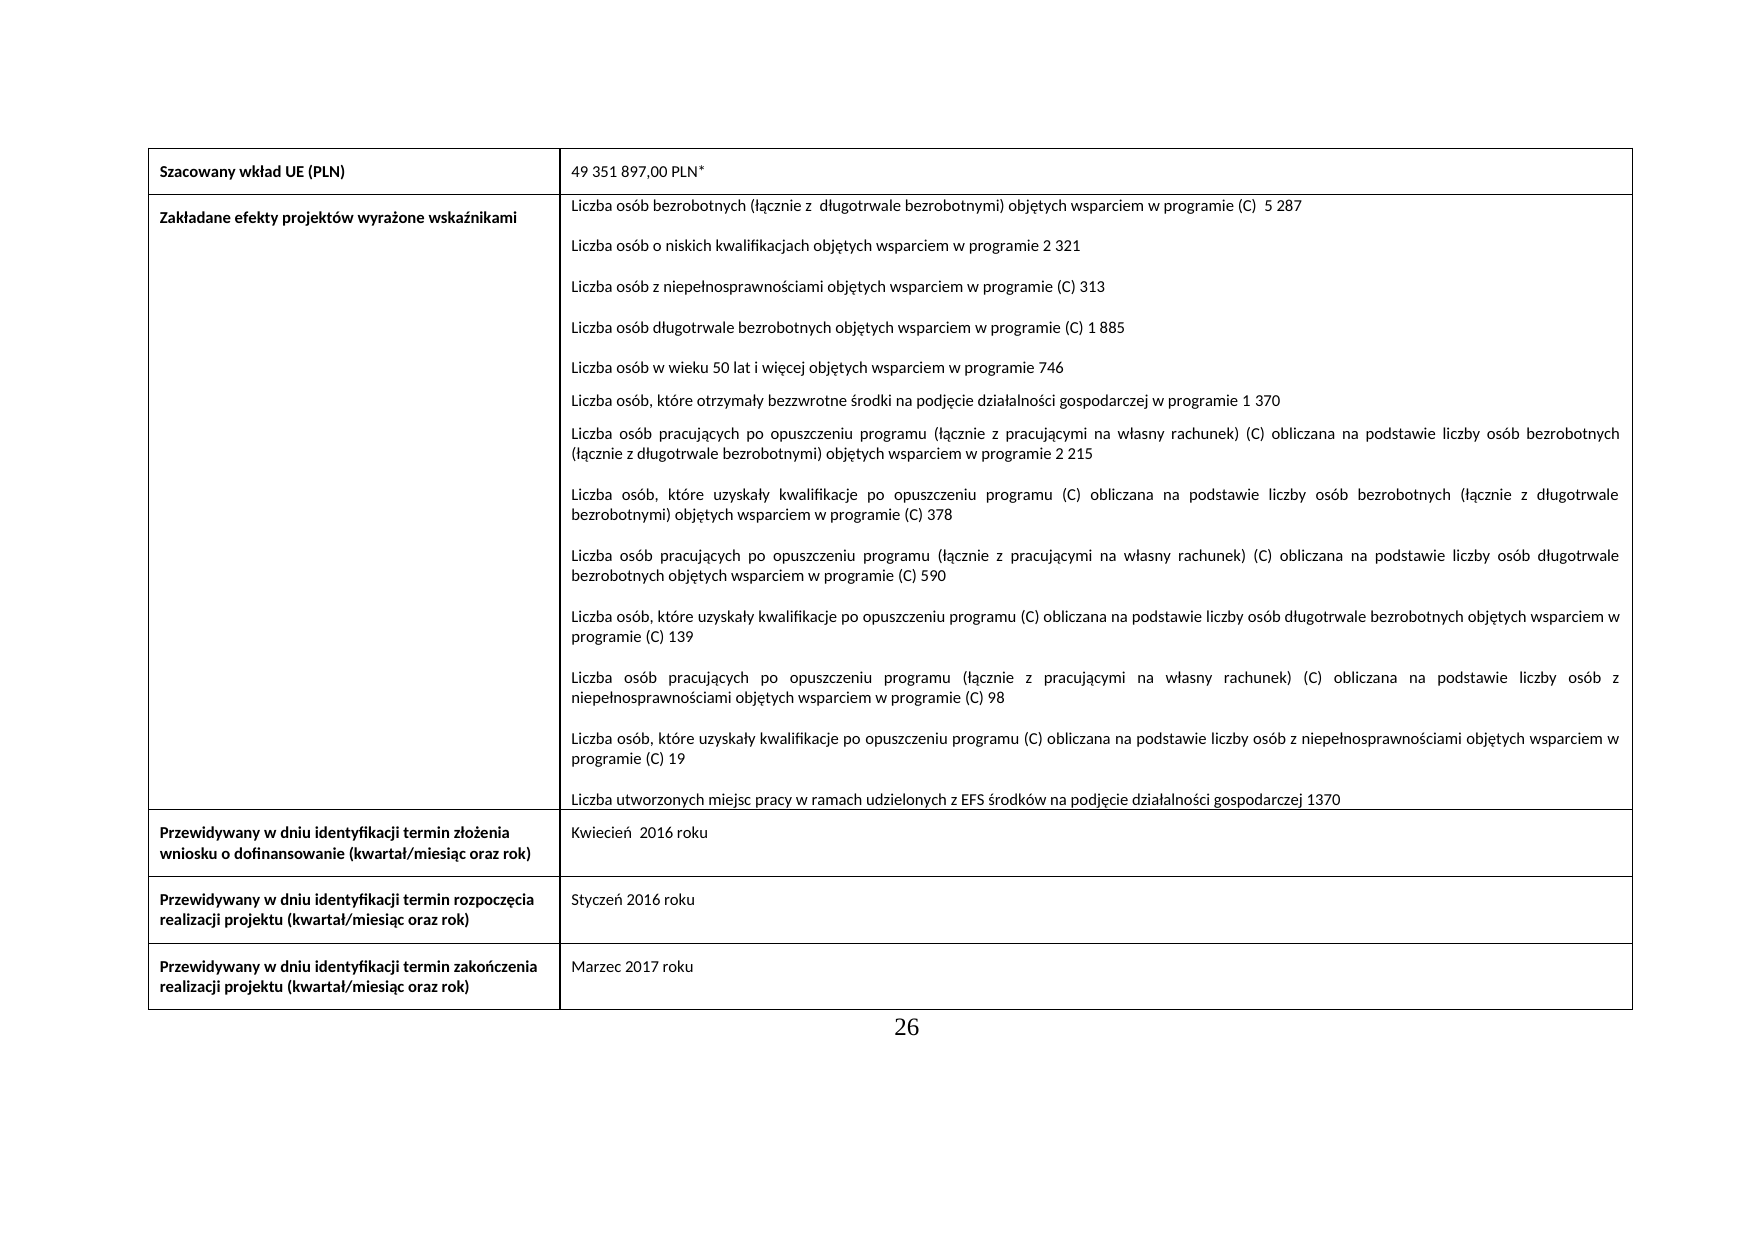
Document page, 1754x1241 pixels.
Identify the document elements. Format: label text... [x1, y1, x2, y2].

table_cell Liczba osób bezrobotnych (łącznie z długotrwale bezrobotnymi) objętych wsparciem w programie (C) 5 287 Liczba osób o niskich kwalifikacjach objętych wsparciem w programie 2 321 Liczba osób z niepełnosprawnościami objętych wsparciem w programie (C) 313 Liczba osób długotrwale bezrobotnych objętych wsparciem w programie (C) 1 885 Liczba osób w wieku 50 lat i więcej objętych wsparciem w programie 746 Liczba osób, które otrzymały bezzwrotne środki na podjęcie działalności gospodarczej w programie 1 370 Liczba osób pracujących po opuszczeniu programu (łącznie z pracującymi na własny rachunek) (C) obliczana na podstawie liczby osób bezrobotnych (łącznie z długotrwale bezrobotnymi) objętych wsparciem w programie 2 215 Liczba osób, które uzyskały kwalifikacje po opuszczeniu programu (C) obliczana na podstawie liczby osób bezrobotnych (łącznie z długotrwale bezrobotnymi) objętych wsparciem w programie (C) 378 Liczba osób pracujących po opuszczeniu programu (łącznie z pracującymi na własny rachunek) (C) obliczana na podstawie liczby osób długotrwale bezrobotnych objętych wsparciem w programie (C) 590 Liczba osób, które uzyskały kwalifikacje po opuszczeniu programu (C) obliczana na podstawie liczby osób długotrwale bezrobotnych objętych wsparciem w programie (C) 139 Liczba osób pracujących po opuszczeniu programu (łącznie z pracującymi na własny rachunek) (C) obliczana na podstawie liczby osób z niepełnosprawnościami objętych wsparciem w programie (C) 98 Liczba osób, które uzyskały kwalifikacje po opuszczeniu programu (C) obliczana na podstawie liczby osób z niepełnosprawnościami objętych wsparciem w programie (C) 19 Liczba utworzonych miejsc pracy w ramach udzielonych z EFS środków na podjęcie działalności gospodarczej 1370 [561, 195, 1632, 809]
table_cell Kwiecień 2016 roku [561, 810, 1632, 876]
table_cell Przewidywany w dniu identyfikacji termin rozpoczęcia realizacji projektu (kwartał/miesiąc oraz rok) [149, 877, 559, 942]
table_cell Styczeń 2016 roku [561, 877, 1632, 942]
table_cell Przewidywany w dniu identyfikacji termin złożenia wniosku o dofinansowanie (kwartał/miesiąc oraz rok) [149, 810, 559, 876]
table_cell 49 351 897,00 PLN* [561, 149, 1632, 194]
table_cell Marzec 2017 roku [561, 944, 1632, 1009]
table_cell Przewidywany w dniu identyfikacji termin zakończenia realizacji projektu (kwartał/miesiąc oraz rok) [149, 944, 559, 1009]
table_cell Zakładane efekty projektów wyrażone wskaźnikami [149, 195, 559, 809]
table_cell Szacowany wkład UE (PLN) [149, 149, 559, 194]
